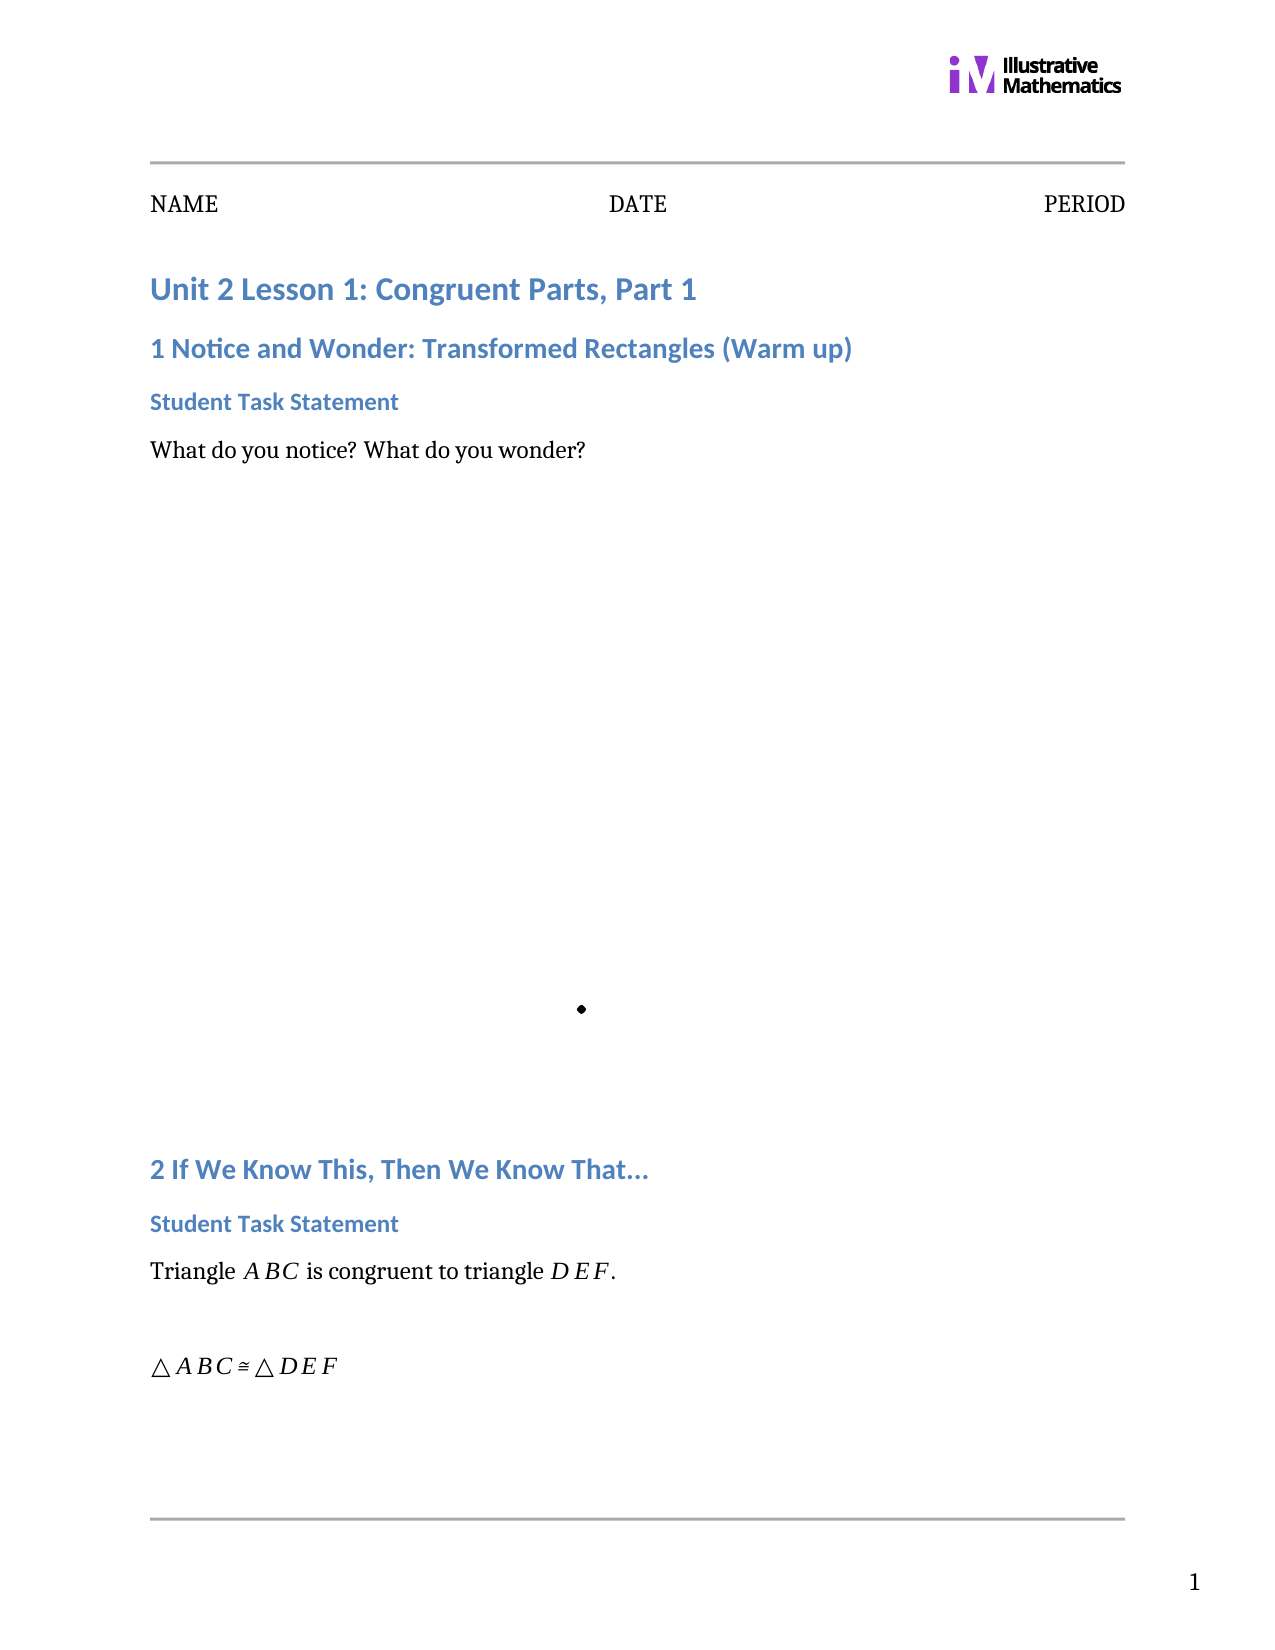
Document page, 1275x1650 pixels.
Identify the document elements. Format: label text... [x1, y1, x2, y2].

text Triangle is congruent to triangle . [150, 1257, 1125, 1286]
subtitle Student Task Statement [150, 1208, 1125, 1238]
subtitle 2 If We Know This, Then We Know That... [150, 1151, 1125, 1187]
text What do you notice? What do you wonder? [150, 436, 1125, 464]
subtitle Student Task Statement [150, 386, 1125, 417]
picture [168, 483, 1144, 1084]
picture [949, 55, 1121, 93]
subtitle Unit 2 Lesson 1: Congruent Parts, Part 1 [150, 268, 1125, 309]
subtitle 1 Notice and Wonder: Transformed Rectangles (Warm up) [150, 330, 1125, 366]
